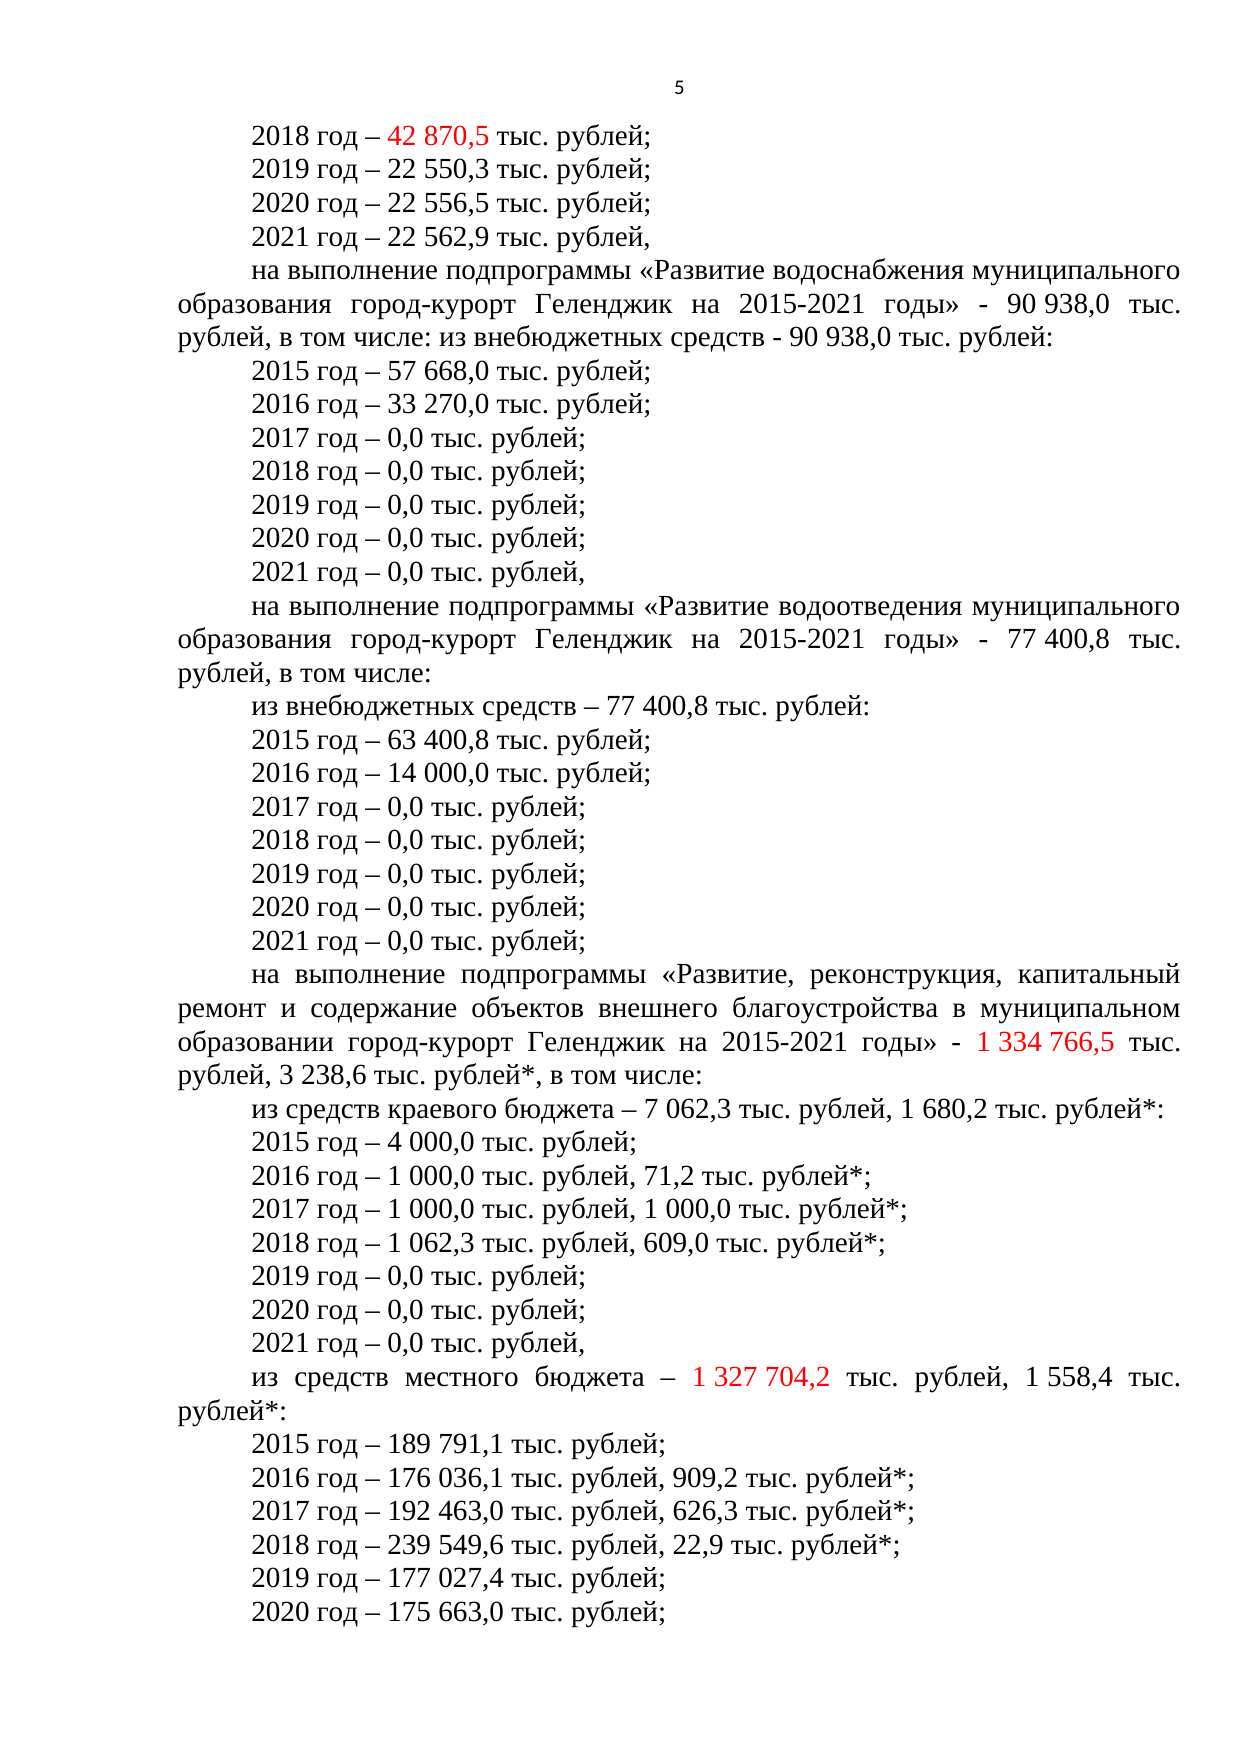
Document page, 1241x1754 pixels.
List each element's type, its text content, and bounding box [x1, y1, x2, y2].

text из средств местного бюджета – 1 327 704,2 тыс. рублей, 1 558,4 тыс. рублей*: [177, 1359, 1181, 1426]
text 2016 год – 1 000,0 тыс. рублей, 71,2 тыс. рублей*; [177, 1158, 1181, 1191]
text 2020 год – 0,0 тыс. рублей; [177, 889, 1181, 923]
text 2019 год – 22 550,3 тыс. рублей; [177, 152, 1181, 185]
text 2021 год – 0,0 тыс. рублей, [177, 1326, 1181, 1359]
text 2016 год – 33 270,0 тыс. рублей; [177, 386, 1181, 420]
text 2020 год – 0,0 тыс. рублей; [177, 1292, 1181, 1326]
text 2019 год – 0,0 тыс. рублей; [177, 1258, 1181, 1292]
text 2018 год – 239 549,6 тыс. рублей, 22,9 тыс. рублей*; [177, 1527, 1181, 1560]
text 2017 год – 192 463,0 тыс. рублей, 626,3 тыс. рублей*; [177, 1493, 1181, 1527]
text из средств краевого бюджета – 7 062,3 тыс. рублей, 1 680,2 тыс. рублей*: [177, 1091, 1181, 1124]
text 2015 год – 63 400,8 тыс. рублей; [177, 722, 1181, 755]
text 2019 год – 177 027,4 тыс. рублей; [177, 1560, 1181, 1594]
text 2016 год – 176 036,1 тыс. рублей, 909,2 тыс. рублей*; [177, 1460, 1181, 1493]
text 2017 год – 1 000,0 тыс. рублей, 1 000,0 тыс. рублей*; [177, 1191, 1181, 1225]
text на выполнение подпрограммы «Развитие, реконструкция, капитальный ремонт и содержание объектов внешнего благоустройства в муниципальном образовании город-курорт Геленджик на 2015-2021 годы» - 1 334 766,5 тыс. рублей, 3 238,6 тыс. рублей*, в том числе: [177, 957, 1181, 1091]
text на выполнение подпрограммы «Развитие водоотведения муниципального образования город-курорт Геленджик на 2015-2021 годы» - 77 400,8 тыс. рублей, в том числе: [177, 588, 1181, 688]
text 2021 год – 0,0 тыс. рублей; [177, 923, 1181, 957]
text 2016 год – 14 000,0 тыс. рублей; [177, 755, 1181, 789]
text на выполнение подпрограммы «Развитие водоснабжения муниципального образования город-курорт Геленджик на 2015-2021 годы» - 90 938,0 тыс. рублей, в том числе: из внебюджетных средств - 90 938,0 тыс. рублей: [177, 252, 1181, 353]
text 2015 год – 189 791,1 тыс. рублей; [177, 1426, 1181, 1460]
text 2021 год – 0,0 тыс. рублей, [177, 554, 1181, 588]
text 2017 год – 0,0 тыс. рублей; [177, 789, 1181, 822]
text 2018 год – 42 870,5 тыс. рублей; [177, 118, 1181, 152]
text 2020 год – 0,0 тыс. рублей; [177, 521, 1181, 554]
text из внебюджетных средств – 77 400,8 тыс. рублей: [177, 688, 1181, 722]
text 2015 год – 57 668,0 тыс. рублей; [177, 353, 1181, 386]
text 2015 год – 4 000,0 тыс. рублей; [177, 1124, 1181, 1158]
text 2018 год – 0,0 тыс. рублей; [177, 453, 1181, 487]
text 2018 год – 1 062,3 тыс. рублей, 609,0 тыс. рублей*; [177, 1225, 1181, 1258]
text 2019 год – 0,0 тыс. рублей; [177, 856, 1181, 889]
text 2018 год – 0,0 тыс. рублей; [177, 822, 1181, 856]
text 2017 год – 0,0 тыс. рублей; [177, 420, 1181, 453]
text 2019 год – 0,0 тыс. рублей; [177, 487, 1181, 521]
text 2020 год – 22 556,5 тыс. рублей; [177, 185, 1181, 219]
text 2021 год – 22 562,9 тыс. рублей, [177, 219, 1181, 252]
text 2020 год – 175 663,0 тыс. рублей; [177, 1594, 1181, 1627]
